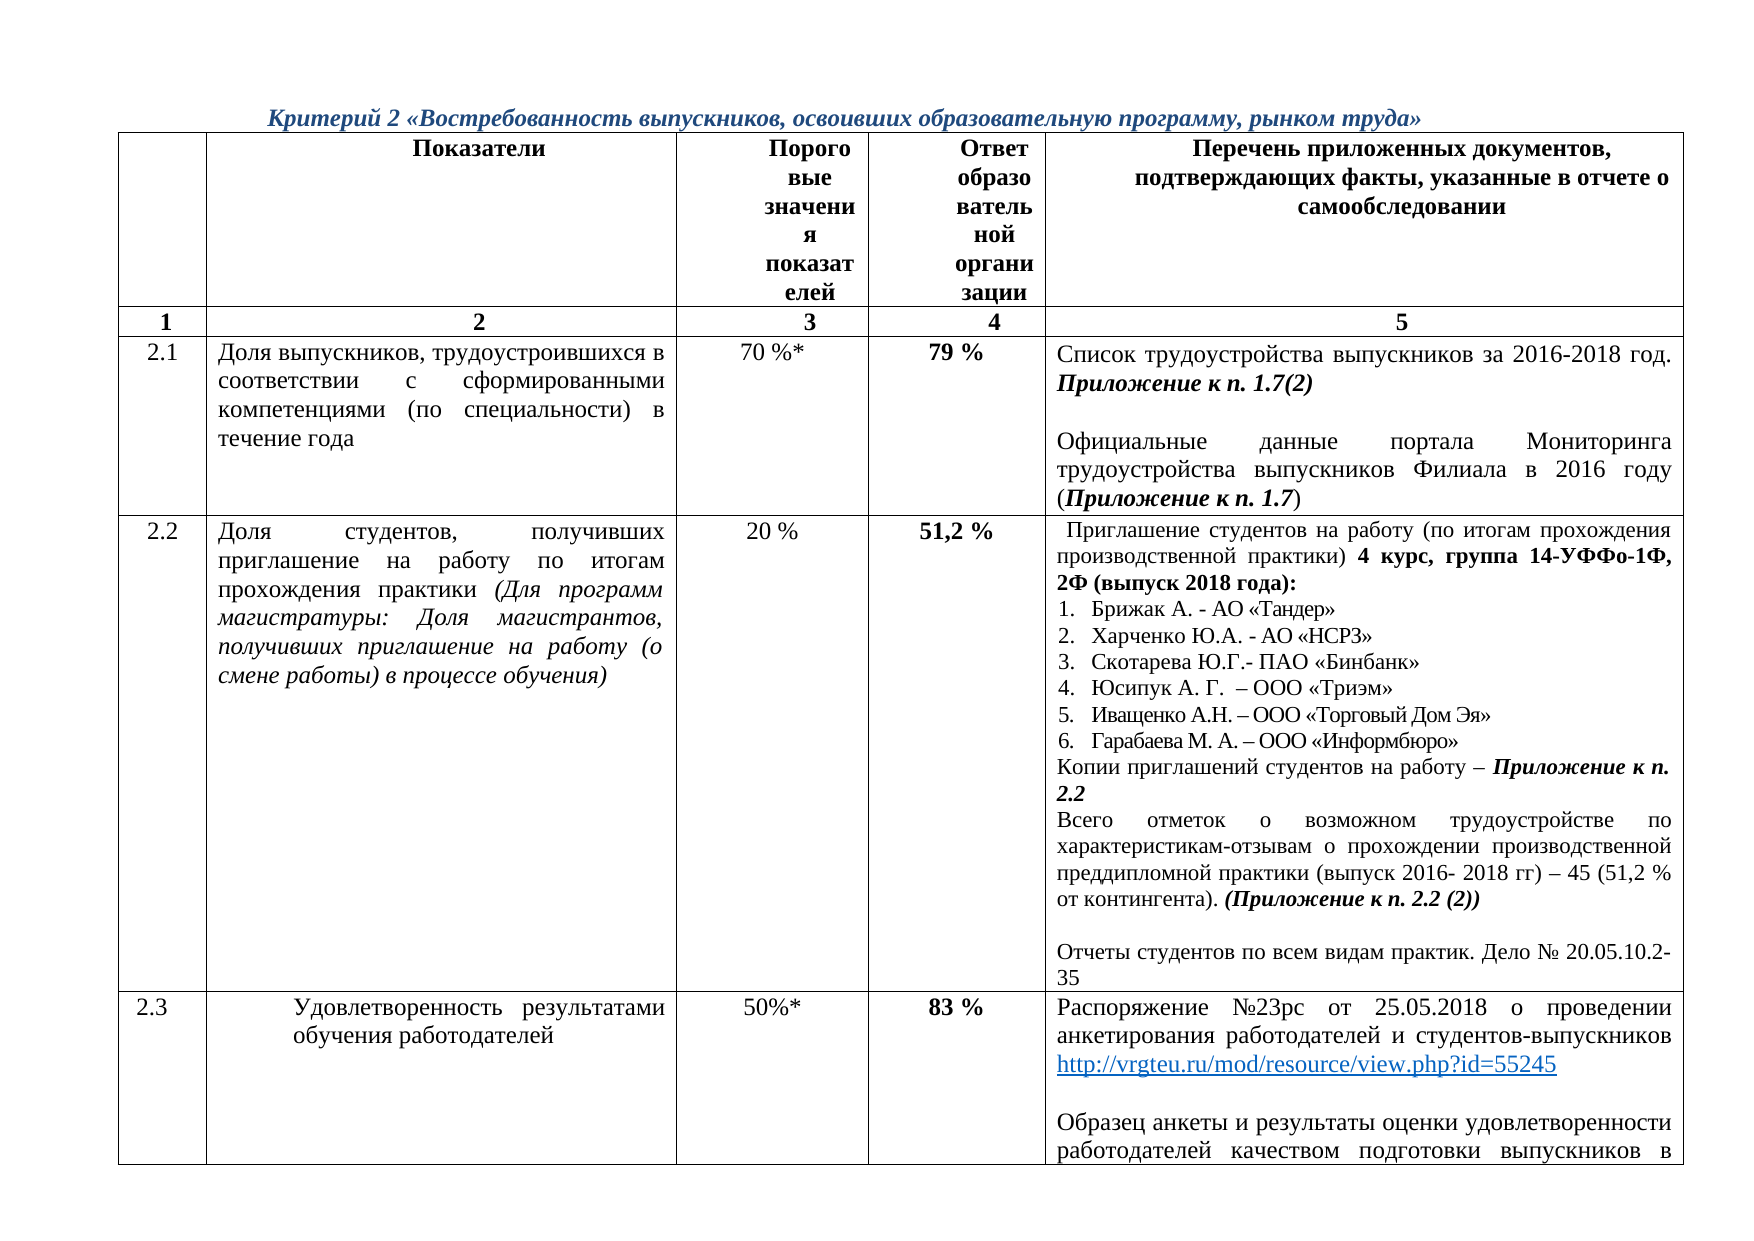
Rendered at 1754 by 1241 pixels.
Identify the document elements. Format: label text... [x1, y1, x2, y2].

table_header Пороговые значения показателей [677, 133, 868, 306]
table_cell 50%* [677, 992, 868, 1164]
table_cell 2 [207, 307, 676, 336]
table_cell 5 [1046, 307, 1683, 336]
table_header Перечень приложенных документов, подтверждающих факты, указанные в отчете о самообследовании [1046, 133, 1683, 306]
table_cell 4 [869, 307, 1045, 336]
table_cell 2.1 [119, 337, 206, 515]
table_cell 51,2 % [869, 516, 1045, 991]
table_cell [207, 992, 676, 1164]
table_cell 20 % [677, 516, 868, 991]
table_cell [1046, 992, 1683, 1164]
table_cell Доля выпускников, трудоустроившихся в соответствии с сформированными компетенциями (по специальности) в течение года [207, 337, 676, 515]
table_header Ответ образовательной организации [869, 133, 1045, 306]
table_cell 2.2 [119, 516, 206, 991]
list Критерий 2 «Востребованность выпускников, освоивших образовательную программу, рынком труда» [267, 103, 1683, 132]
table_cell 1 [119, 307, 206, 336]
table_cell Доля студентов, получивших приглашение на работу по итогам прохождения практики (Для программ магистратуры: Доля магистрантов, получивших приглашение на работу (о смене работы) в процессе обучения) [207, 516, 676, 991]
table_cell Приглашение студентов на работу (по итогам прохождения производственной практики) 4 курс, группа 14-УФФо-1Ф, 2Ф (выпуск 2018 года): Брижак А. - АО «Тандер» Харченко Ю.А. - АО «НСРЗ» Скотарева Ю.Г.- ПАО «Бинбанк» Юсипук А. Г. – ООО «Триэм» Иващенко А.Н. – ООО «Торговый Дом Эя» Гарабаева М. А. – ООО «Информбюро» Копии приглашений студентов на работу – Приложение к п. 2.2 Всего отметок о возможном трудоустройстве по характеристикам-отзывам о прохождении производственной преддипломной практики (выпуск 2016- 2018 гг) – 45 (51,2 % от контингента). (Приложение к п. 2.2 (2)) Отчеты студентов по всем видам практик. Дело № 20.05.10.2-35 [1046, 516, 1683, 991]
table_cell Список трудоустройства выпускников за 2016-2018 год. Приложение к п. 1.7(2) Официальные данные портала Мониторинга трудоустройства выпускников Филиала в 2016 году (Приложение к п. 1.7) [1046, 337, 1683, 515]
table_cell 3 [677, 307, 868, 336]
table_cell 83 % [869, 992, 1045, 1164]
table_cell 2.3 [119, 992, 206, 1164]
table_header Показатели [207, 133, 676, 306]
table_header [119, 133, 206, 306]
table_cell 70 %* [677, 337, 868, 515]
table_cell 79 % [869, 337, 1045, 515]
